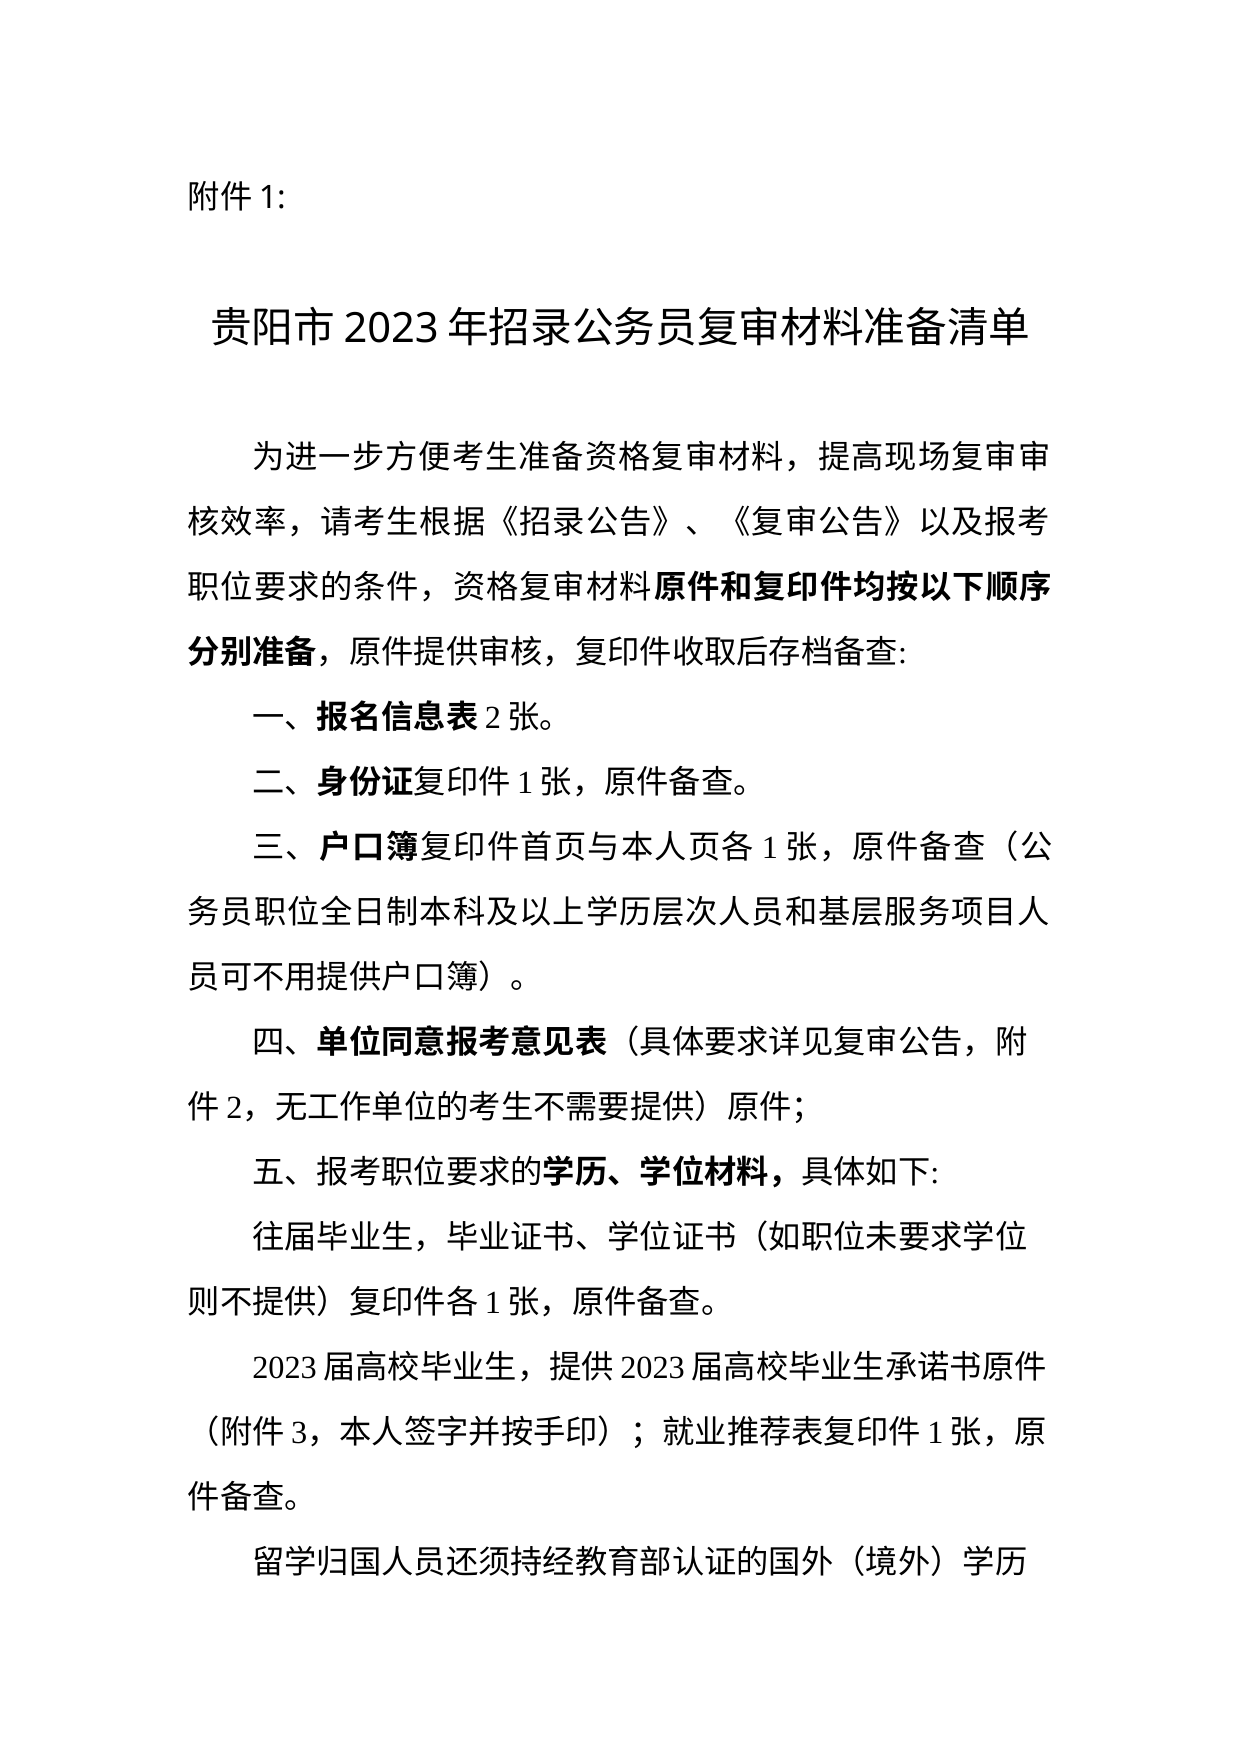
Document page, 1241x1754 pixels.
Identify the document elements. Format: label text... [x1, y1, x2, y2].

text 四、单位同意报考意见表（具体要求详见复审公告，附件2，无工作单位的考生不需要提供）原件； [187, 1007, 1053, 1137]
text 附件1: [187, 162, 1053, 227]
text 往届毕业生，毕业证书、学位证书（如职位未要求学位则不提供）复印件各1张，原件备查。 [187, 1202, 1053, 1332]
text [187, 1527, 1053, 1592]
text 一、报名信息表2张。 [187, 682, 1053, 747]
text 为进一步方便考生准备资格复审材料，提高现场复审审核效率，请考生根据《招录公告》、《复审公告》以及报考职位要求的条件，资格复审材料原件和复印件均按以下顺序分别准备，原件提供审核，复印件收取后存档备查: [187, 422, 1053, 682]
text 贵阳市2023年招录公务员复审材料准备清单 [187, 292, 1053, 357]
text 二、身份证复印件1张，原件备查。 [187, 747, 1053, 812]
text 三、户口簿复印件首页与本人页各1张，原件备查（公务员职位全日制本科及以上学历层次人员和基层服务项目人员可不用提供户口簿）。 [187, 812, 1053, 1007]
text 2023届高校毕业生，提供2023届高校毕业生承诺书原件（附件3，本人签字并按手印）；就业推荐表复印件1张，原件备查。 [187, 1332, 1053, 1527]
text 五、报考职位要求的学历、学位材料，具体如下: [187, 1137, 1053, 1202]
